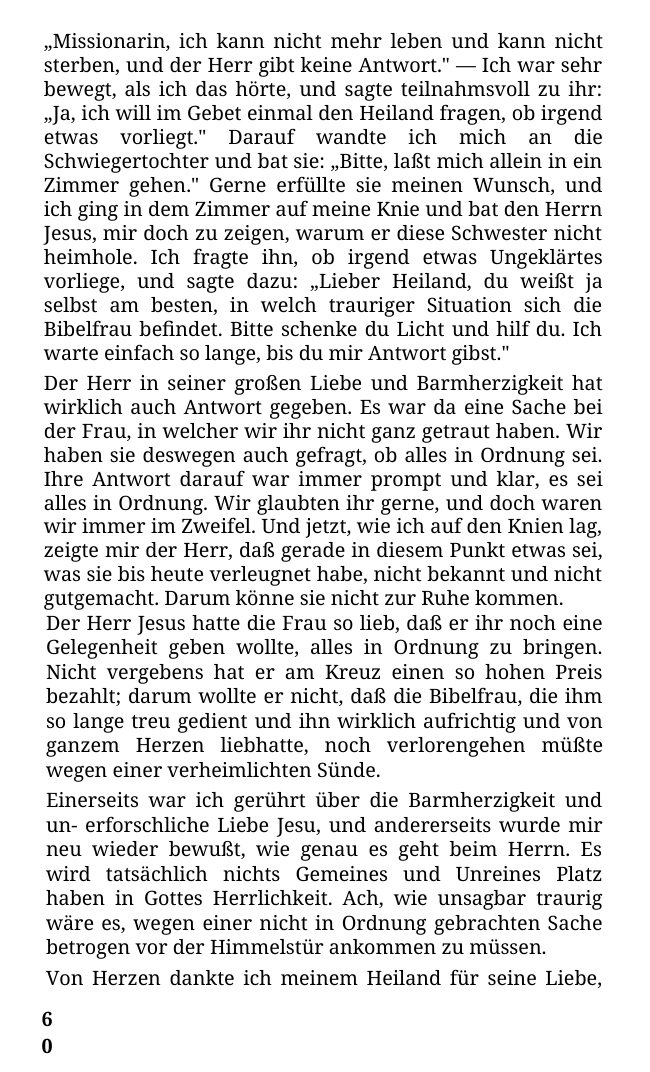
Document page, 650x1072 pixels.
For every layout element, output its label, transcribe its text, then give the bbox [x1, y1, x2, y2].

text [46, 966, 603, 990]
text Der Herr in seiner großen Liebe und Barmherzigkeit hat wirklich auch Antwort gegeben. Es war da eine Sache bei der Frau, in welcher wir ihr nicht ganz getraut haben. Wir haben sie deswegen auch gefragt, ob alles in Ordnung sei. Ihre Antwort darauf war immer prompt und klar, es sei alles in Ordnung. Wir glaubten ihr gerne, und doch waren wir immer im Zweifel. Und jetzt, wie ich auf den Knien lag, zeigte mir der Herr, daß gerade in diesem Punkt etwas sei, was sie bis heute verleugnet habe, nicht bekannt und nicht gutgemacht. Darum könne sie nicht zur Ruhe kommen. [44, 371, 603, 611]
text Einerseits war ich gerührt über die Barmherzigkeit und un- erforschliche Liebe Jesu, und andererseits wurde mir neu wieder bewußt, wie genau es geht beim Herrn. Es wird tatsächlich nichts Gemeines und Unreines Platz haben in Gottes Herrlichkeit. Ach, wie unsagbar traurig wäre es, wegen einer nicht in Ordnung gebrachten Sache betrogen vor der Himmelstür ankommen zu müssen. [46, 788, 603, 959]
text Der Herr Jesus hatte die Frau so lieb, daß er ihr noch eine Gelegenheit geben wollte, alles in Ordnung zu bringen. Nicht vergebens hat er am Kreuz einen so hohen Preis bezahlt; darum wollte er nicht, daß die Bibelfrau, die ihm so lange treu gedient und ihn wirklich aufrichtig und von ganzem Herzen liebhatte, noch verlorengehen müßte wegen einer verheimlichten Sünde. [46, 611, 603, 782]
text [44, 29, 603, 365]
